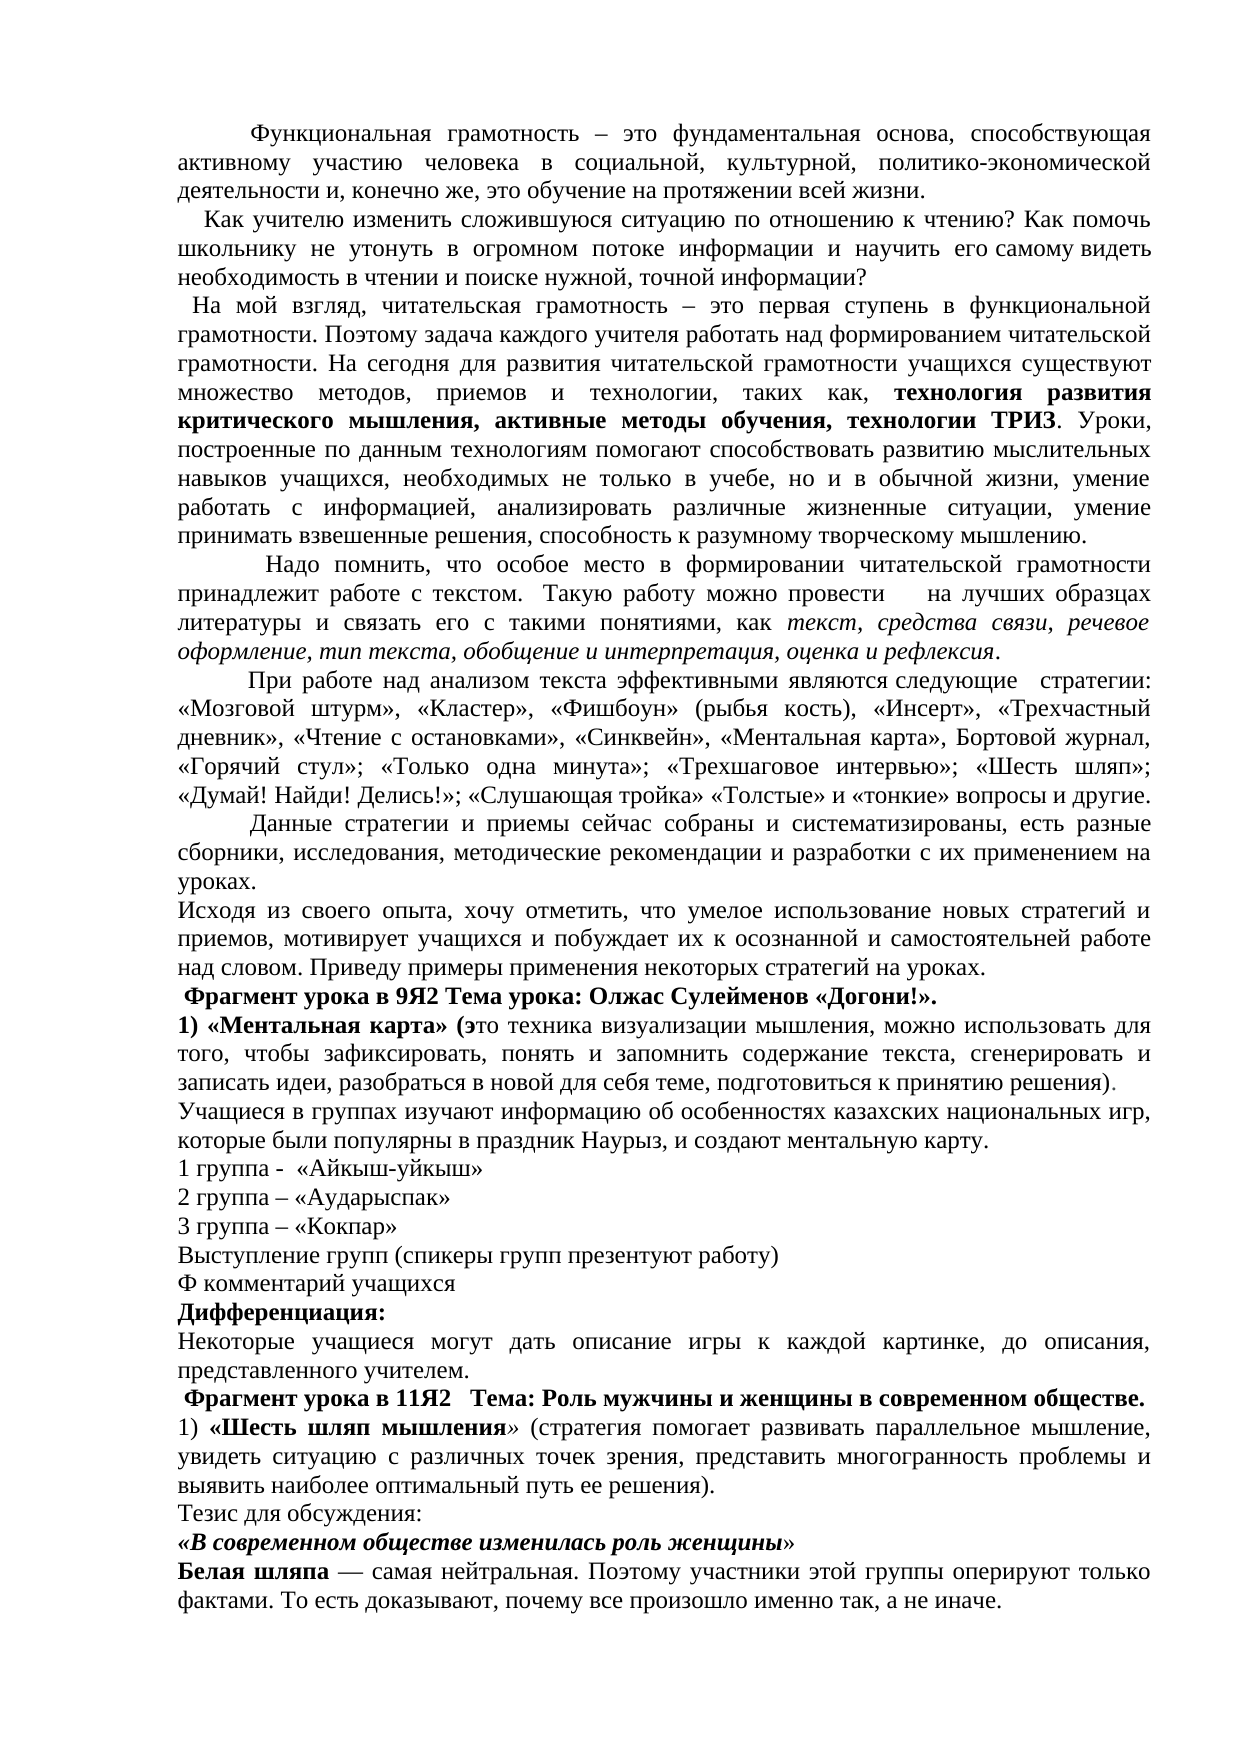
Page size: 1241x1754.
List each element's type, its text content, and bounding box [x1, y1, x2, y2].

text Белая шляпа — самая нейтральная. Поэтому участники этой группы оперируют только фактами. То есть доказывают, почему все произошло именно так, а не иначе. [177, 1556, 1152, 1613]
text Некоторые учащиеся могут дать описание игры к каждой картинке, до описания, представленного учителем. [177, 1326, 1152, 1383]
text Фрагмент урока в 9Я2 Тема урока: Олжас Сулейменов «Догони!». [177, 981, 1152, 1010]
text Исходя из своего опыта, хочу отметить, что умелое использование новых стратегий и приемов, мотивирует учащихся и побуждает их к осознанной и самостоятельней работе над словом. Приведу примеры применения некоторых стратегий на уроках. [177, 895, 1152, 981]
text Функциональная грамотность – это фундаментальная основа, способствующая активному участию человека в социальной, культурной, политико-экономической деятельности и, конечно же, это обучение на протяжении всей жизни. [177, 118, 1152, 204]
text Выступление групп (спикеры групп презентуют работу) [177, 1240, 1152, 1268]
text Надо помнить, что особое место в формировании читательской грамотности принадлежит работе с текстом. Такую работу можно провести на лучших образцах литературы и связать его с такими понятиями, как текст, средства связи, речевое оформление, тип текста, обобщение и интерпретация, оценка и рефлексия. [177, 549, 1152, 665]
text Как учителю изменить сложившуюся ситуацию по отношению к чтению? Как помочь школьнику не утонуть в огромном потоке информации и научить его самому видеть необходимость в чтении и поиске нужной, точной информации? [177, 204, 1152, 291]
text Фрагмент урока в 11Я2 Тема: Роль мужчины и женщины в современном обществе. [177, 1383, 1152, 1412]
text 3 группа – «Кокпар» [177, 1211, 1152, 1240]
text Дифференциация: [177, 1297, 1152, 1326]
text При работе над анализом текста эффективными являются следующие стратегии: «Мозговой штурм», «Кластер», «Фишбоун» (рыбья кость), «Инсерт», «Трехчастный дневник», «Чтение с остановками», «Синквейн», «Ментальная карта», Бортовой журнал, «Горячий стул»; «Только одна минута»; «Трехшаговое интервью»; «Шесть шляп»; «Думай! Найди! Делись!»; «Слушающая тройка» «Толстые» и «тонкие» вопросы и другие. [177, 665, 1152, 808]
text 2 группа – «Аударыспак» [177, 1182, 1152, 1211]
text 1) «Шесть шляп мышления» (стратегия помогает развивать параллельное мышление, увидеть ситуацию с различных точек зрения, представить многогранность проблемы и выявить наиболее оптимальный путь ее решения). [177, 1412, 1152, 1498]
text На мой взгляд, читательская грамотность – это первая ступень в функциональной грамотности. Поэтому задача каждого учителя работать над формированием читательской грамотности. На сегодня для развития читательской грамотности учащихся существуют множество методов, приемов и технологии, таких как, технология развития критического мышления, активные методы обучения, технологии ТРИЗ. Уроки, построенные по данным технологиям помогают способствовать развитию мыслительных навыков учащихся, необходимых не только в учебе, но и в обычной жизни, умение работать с информацией, анализировать различные жизненные ситуации, умение принимать взвешенные решения, способность к разумному творческому мышлению. [177, 291, 1152, 549]
text «В современном обществе изменилась роль женщины» [177, 1527, 1152, 1556]
text 1 группа - «Айкыш-уйкыш» [177, 1153, 1152, 1182]
text Учащиеся в группах изучают информацию об особенностях казахских национальных игр, которые были популярны в праздник Наурыз, и создают ментальную карту. [177, 1096, 1152, 1153]
text Тезис для обсуждения: [177, 1498, 1152, 1527]
text Ф комментарий учащихся [177, 1268, 1152, 1297]
text 1) «Ментальная карта» (это техника визуализации мышления, можно использовать для того, чтобы зафиксировать, понять и запомнить содержание текста, сгенерировать и записать идеи, разобраться в новой для себя теме, подготовиться к принятию решения). [177, 1010, 1152, 1096]
text Данные стратегии и приемы сейчас собраны и систематизированы, есть разные сборники, исследования, методические рекомендации и разработки с их применением на уроках. [177, 808, 1152, 895]
